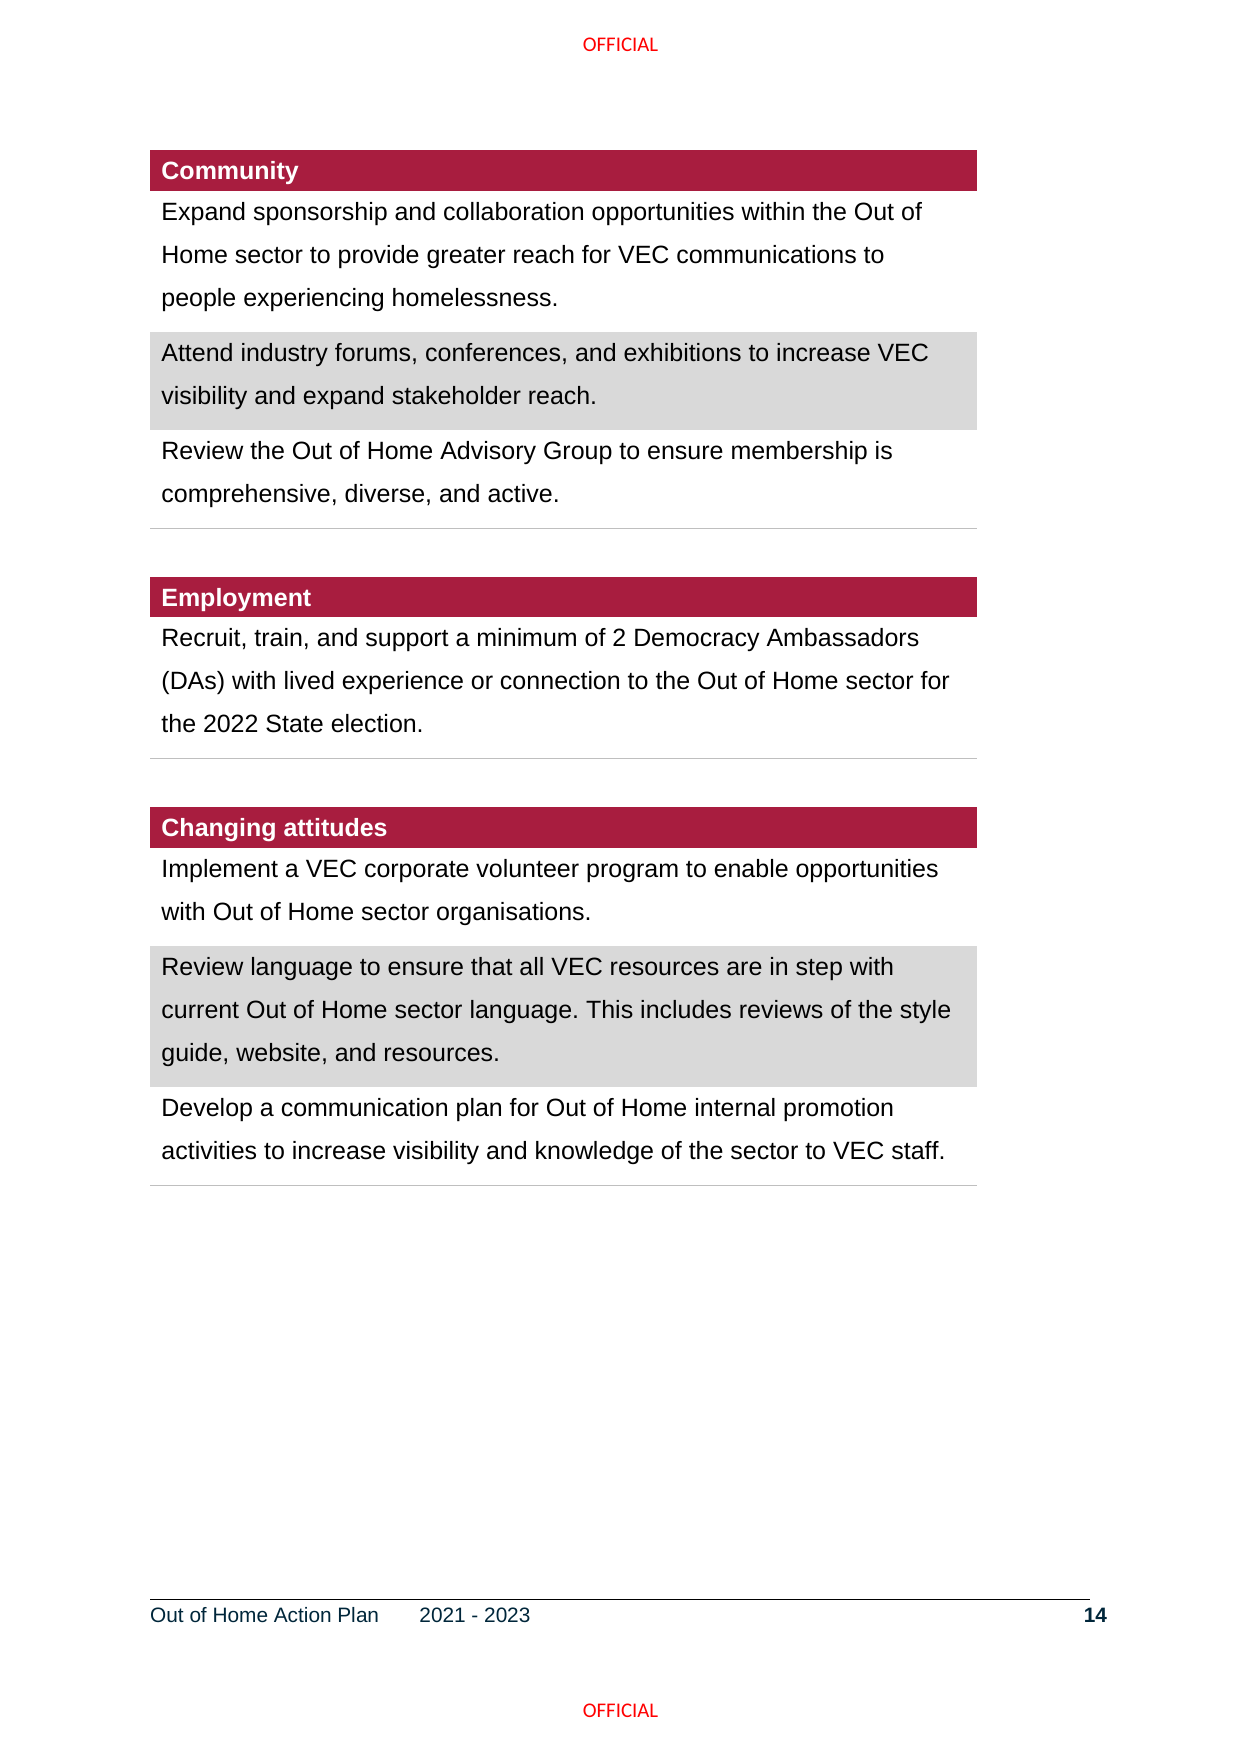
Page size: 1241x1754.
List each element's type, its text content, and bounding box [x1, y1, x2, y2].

table_cell Review language to ensure that all VEC resources are in step with current Out of Home sector language. This includes reviews of the style guide, website, and resources. [150, 946, 977, 1087]
table_cell Review the Out of Home Advisory Group to ensure membership is comprehensive, diverse, and active. [150, 430, 977, 528]
table_header Community [150, 150, 977, 191]
table_cell Attend industry forums, conferences, and exhibitions to increase VEC visibility and expand stakeholder reach. [150, 332, 977, 430]
table_cell Recruit, train, and support a minimum of 2 Democracy Ambassadors (DAs) with lived experience or connection to the Out of Home sector for the 2022 State election. [150, 617, 977, 758]
table_header Employment [150, 577, 977, 617]
table_header Changing attitudes [150, 807, 977, 848]
table_cell Develop a communication plan for Out of Home internal promotion activities to increase visibility and knowledge of the sector to VEC staff. [150, 1087, 977, 1185]
table_cell Expand sponsorship and collaboration opportunities within the Out of Home sector to provide greater reach for VEC communications to people experiencing homelessness. [150, 191, 977, 332]
table_cell Implement a VEC corporate volunteer program to enable opportunities with Out of Home sector organisations. [150, 848, 977, 946]
